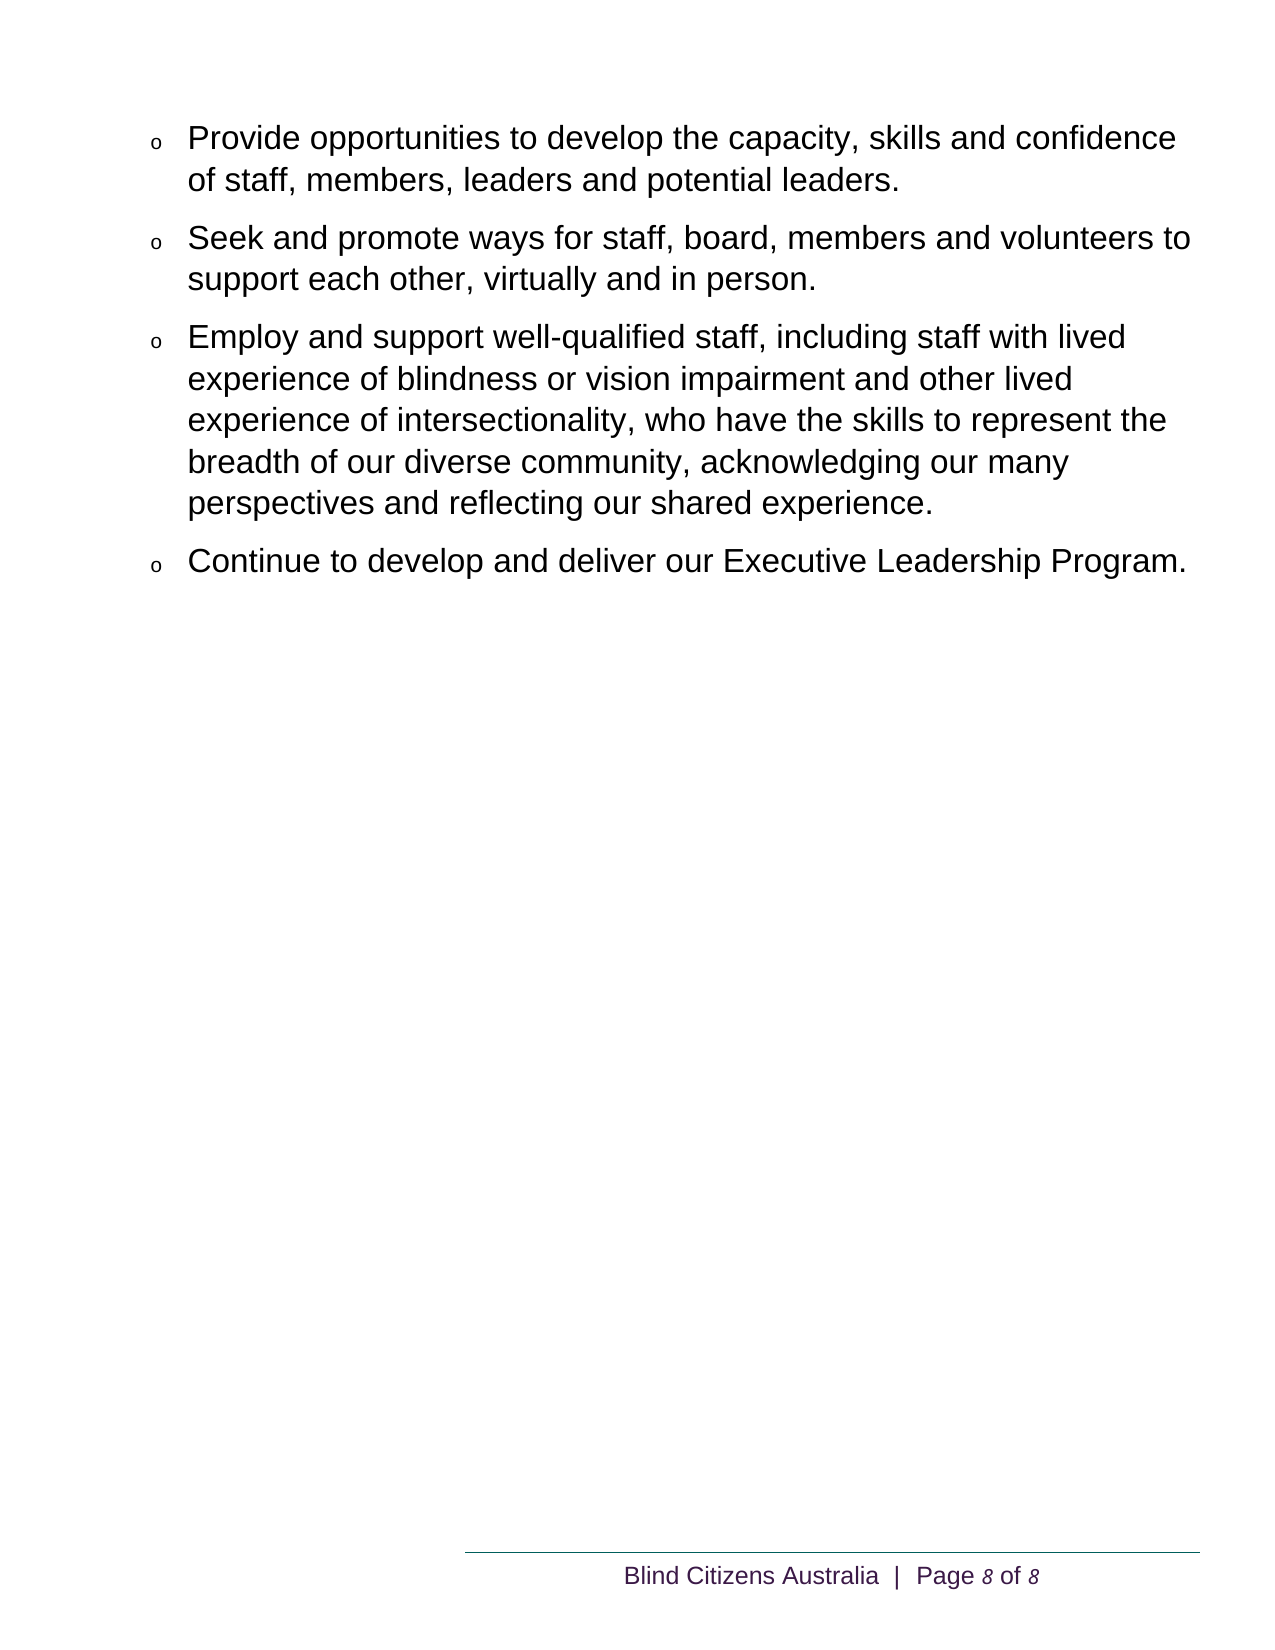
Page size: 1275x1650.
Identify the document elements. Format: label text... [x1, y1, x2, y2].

list Provide opportunities to develop the capacity, skills and confidence of staff, members, leaders and potential leaders. [150, 118, 1200, 198]
list Employ and support well-qualified staff, including staff with lived experience of blindness or vision impairment and other lived experience of intersectionality, who have the skills to represent the breadth of our diverse community, acknowledging our many perspectives and reflecting our shared experience. [150, 317, 1200, 522]
list Continue to develop and deliver our Executive Leadership Program. [150, 541, 1200, 580]
list Seek and promote ways for staff, board, members and volunteers to support each other, virtually and in person. [150, 218, 1200, 298]
